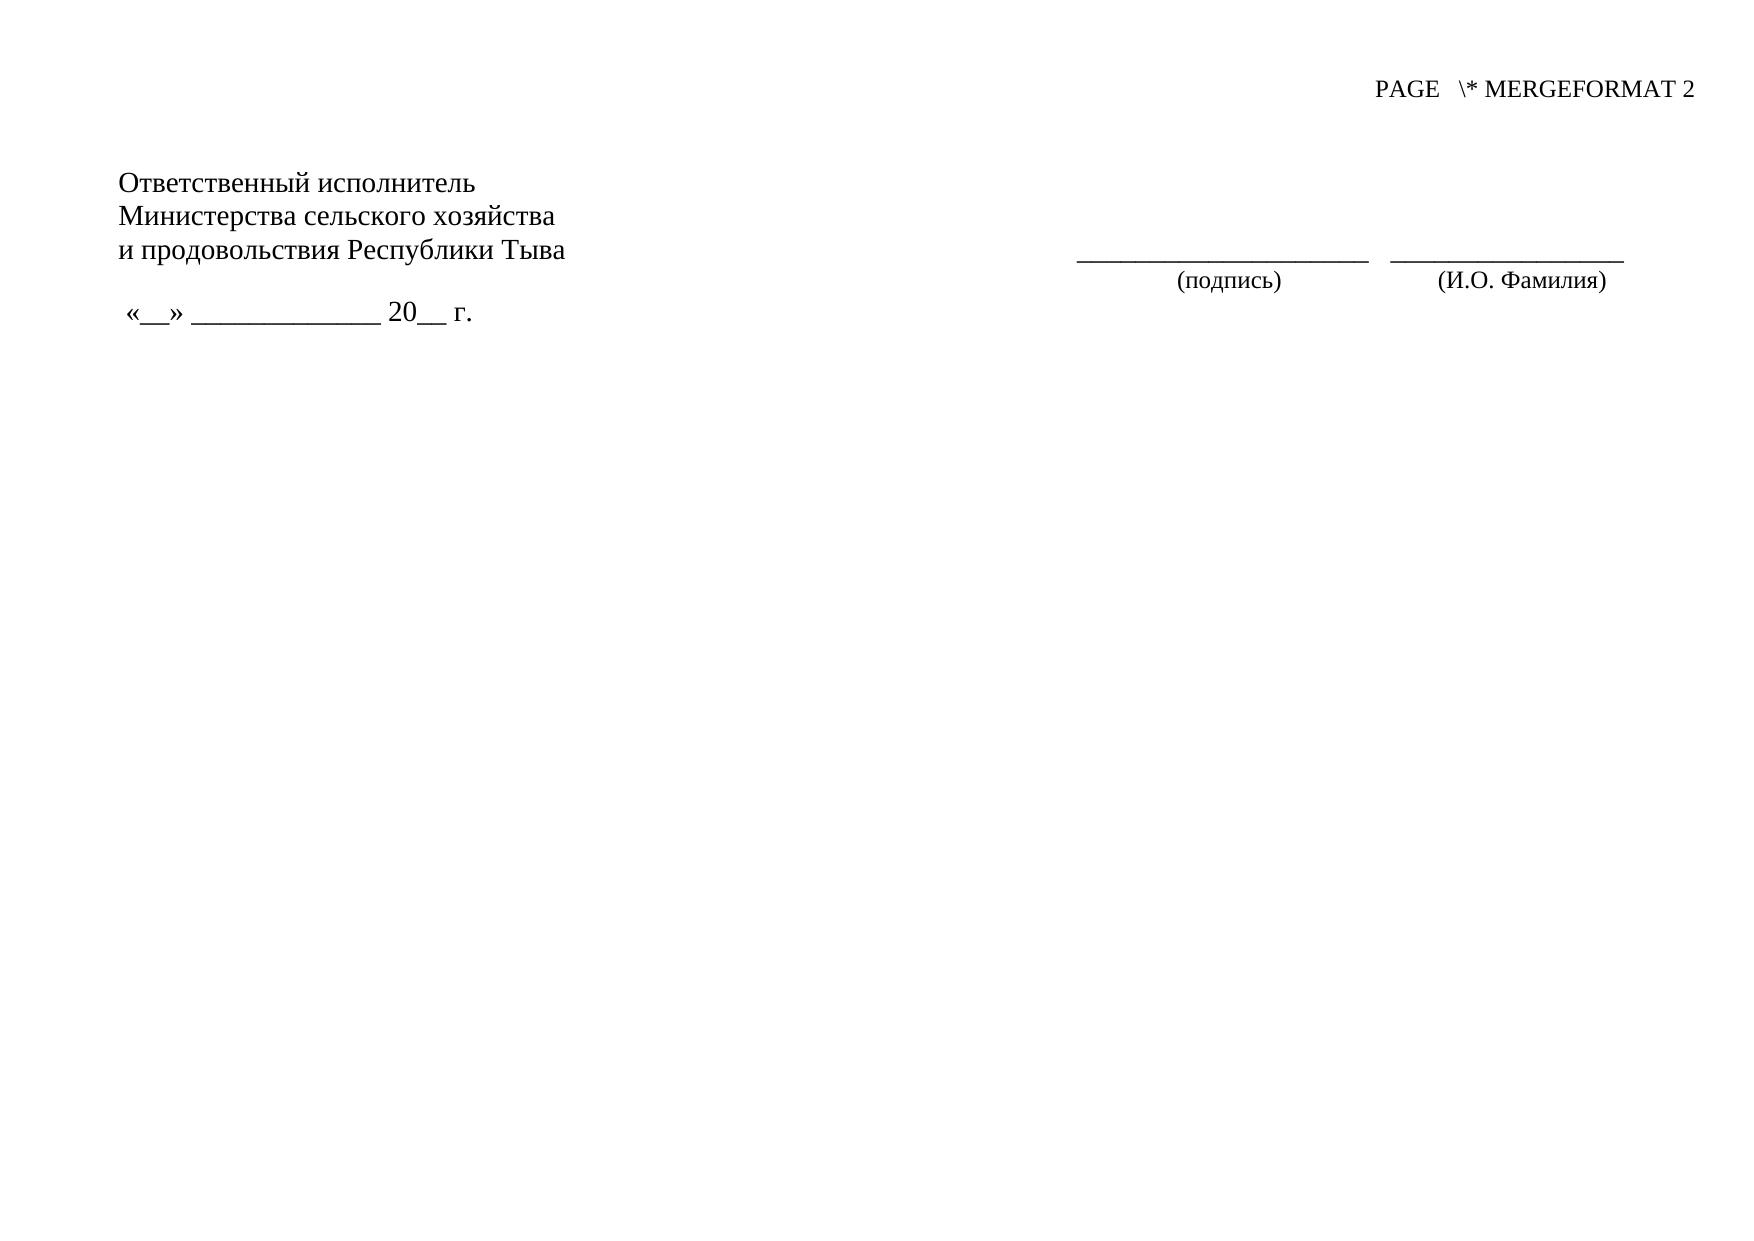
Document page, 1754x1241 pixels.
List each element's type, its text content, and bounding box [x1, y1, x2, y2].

text Министерства сельского хозяйства [118, 198, 1695, 232]
text «__» _____________ 20__ г. [118, 294, 1695, 328]
text Ответственный исполнитель [118, 165, 1695, 198]
text (подпись) (И.О. Фамилия) [118, 266, 1695, 294]
text и продовольствия Республики Тыва ____________________ ________________ [118, 232, 1695, 266]
